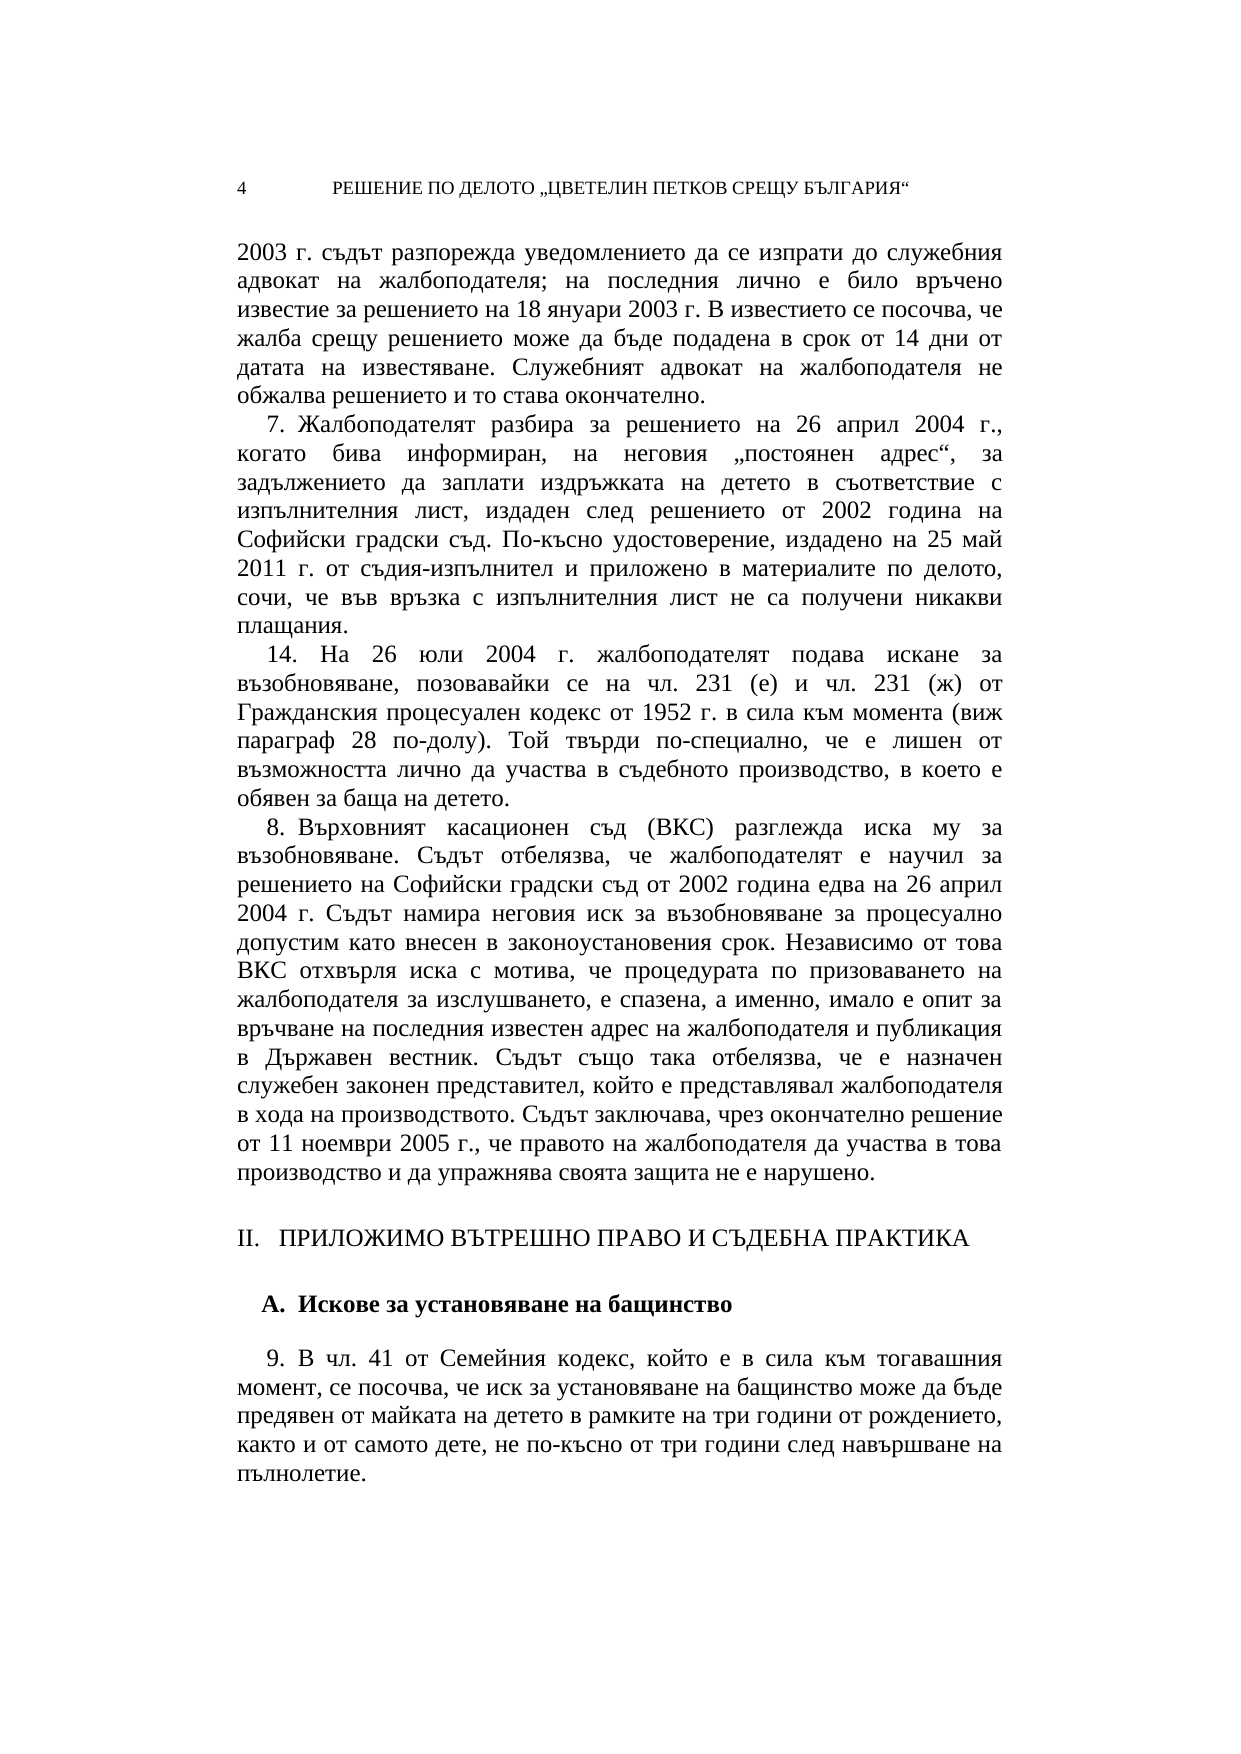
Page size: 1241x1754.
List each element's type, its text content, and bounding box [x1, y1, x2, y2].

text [237, 237, 1003, 409]
subtitle II. ПРИЛОЖИМО ВЪТРЕШНО ПРАВО И СЪДЕБНА ПРАКТИКА [237, 1223, 1003, 1252]
text 14. На 26 юли 2004 г. жалбоподателят подава искане за възобновяване, позовавайки се на чл. 231 (е) и чл. 231 (ж) от Гражданския процесуален кодекс от 1952 г. в сила към момента (виж параграф 28 по-долу). Той твърди по-специално, че е лишен от възможността лично да участва в съдебното производство, в което е обявен за баща на детето. [237, 639, 1003, 812]
subtitle A. Искове за установяване на бащинство [261, 1289, 1003, 1318]
